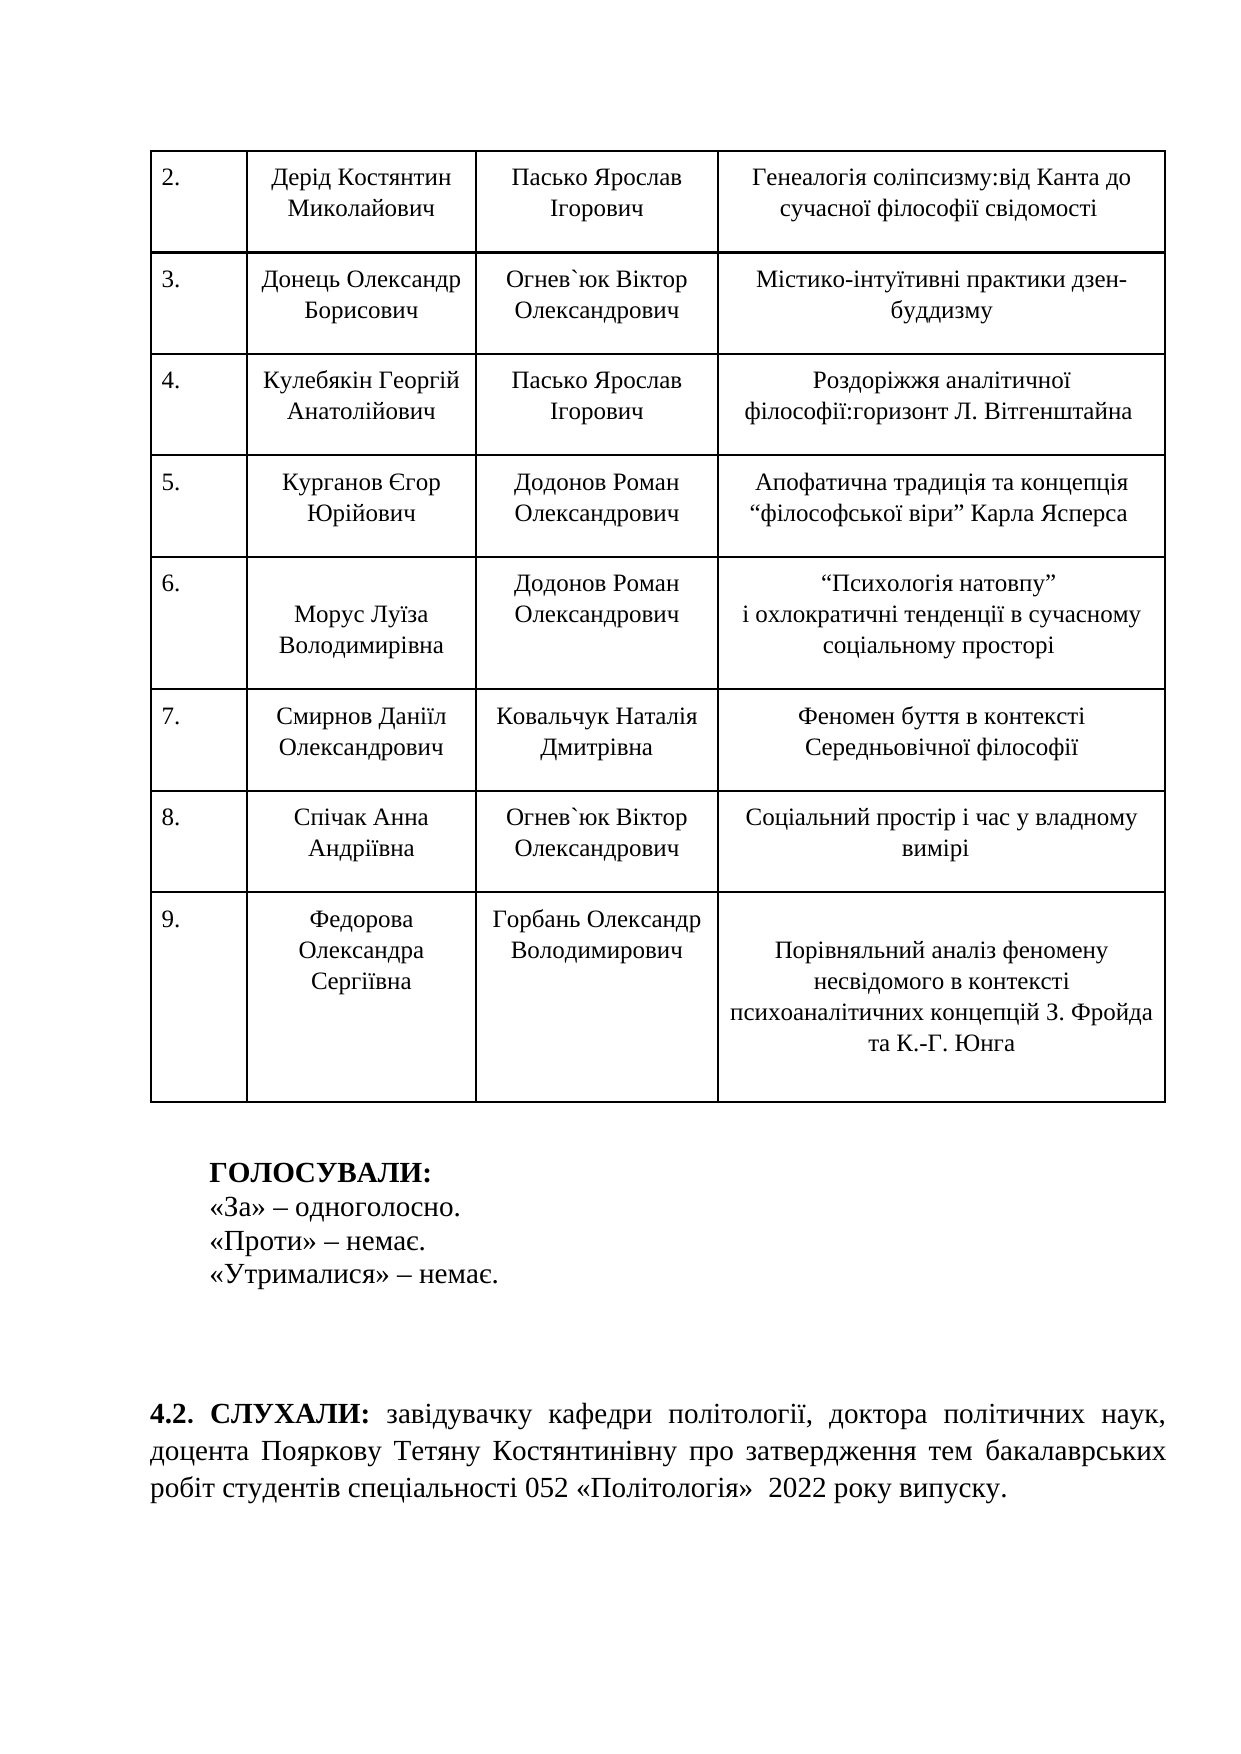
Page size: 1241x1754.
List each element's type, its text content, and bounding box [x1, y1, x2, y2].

table_cell Морус Луїза Володимирівна [248, 558, 475, 688]
table_cell Роздоріжжя аналітичної філософії:горизонт Л. Вітгенштайна [719, 355, 1164, 454]
table_cell Додонов Роман Олександрович [477, 456, 717, 556]
table_cell 2. [152, 152, 246, 251]
text ГОЛОСУВАЛИ: [165, 1156, 1169, 1189]
table_cell 4. [152, 355, 246, 454]
table_cell Пасько Ярослав Ігорович [477, 152, 717, 251]
table_cell Апофатична традиція та концепція “філософської віри” Карла Ясперса [719, 456, 1164, 556]
table_cell Соціальний простір і час у владному вимірі [719, 792, 1164, 891]
table_cell Огнев`юк Віктор Олександрович [477, 792, 717, 891]
text 4.2. СЛУХАЛИ: завідувачку кафедри політології, доктора політичних наук, доцента Пояркову Тетяну Костянтинівну про затвердження тем бакалаврських робіт студентів спеціальності 052 «Політологія» 2022 року випуску. [150, 1395, 1166, 1503]
table_cell Дерід Костянтин Миколайович [248, 152, 475, 251]
table_cell 3. [152, 254, 246, 353]
table_cell 6. [152, 558, 246, 688]
table_cell Горбань Олександр Володимирович [477, 893, 717, 1101]
table_cell Феномен буття в контексті Середньовічної філософії [719, 690, 1164, 790]
table_cell Огнев`юк Віктор Олександрович [477, 254, 717, 353]
table_cell 5. [152, 456, 246, 556]
text «Утрималися» – немає. [165, 1256, 1169, 1290]
table_cell Смирнов Даніїл Олександрович [248, 690, 475, 790]
text «Проти» – немає. [165, 1223, 1169, 1256]
table_cell Містико-інтуїтивні практики дзен-буддизму [719, 254, 1164, 353]
table_cell Пасько Ярослав Ігорович [477, 355, 717, 454]
table_cell Донець Олександр Борисович [248, 254, 475, 353]
table_cell Кулебякін Георгій Анатолійович [248, 355, 475, 454]
table_cell 9. [152, 893, 246, 1101]
table_cell 8. [152, 792, 246, 891]
table_cell Генеалогія соліпсизму:від Канта до сучасної філософії свідомості [719, 152, 1164, 251]
table_cell Ковальчук Наталія Дмитрівна [477, 690, 717, 790]
table_cell Спічак Анна Андріївна [248, 792, 475, 891]
text «За» – одноголосно. [165, 1189, 1169, 1223]
table_cell “Психологія натовпу” і охлократичні тенденції в сучасному соціальному просторі [719, 558, 1164, 688]
table_cell Федорова Олександра Сергіївна [248, 893, 475, 1101]
table_cell Додонов Роман Олександрович [477, 558, 717, 688]
table_cell Порівняльний аналіз феномену несвідомого в контексті психоаналітичних концепцій З. Фройда та К.-Г. Юнга [719, 893, 1164, 1101]
table_cell 7. [152, 690, 246, 790]
table_cell Курганов Єгор Юрійович [248, 456, 475, 556]
